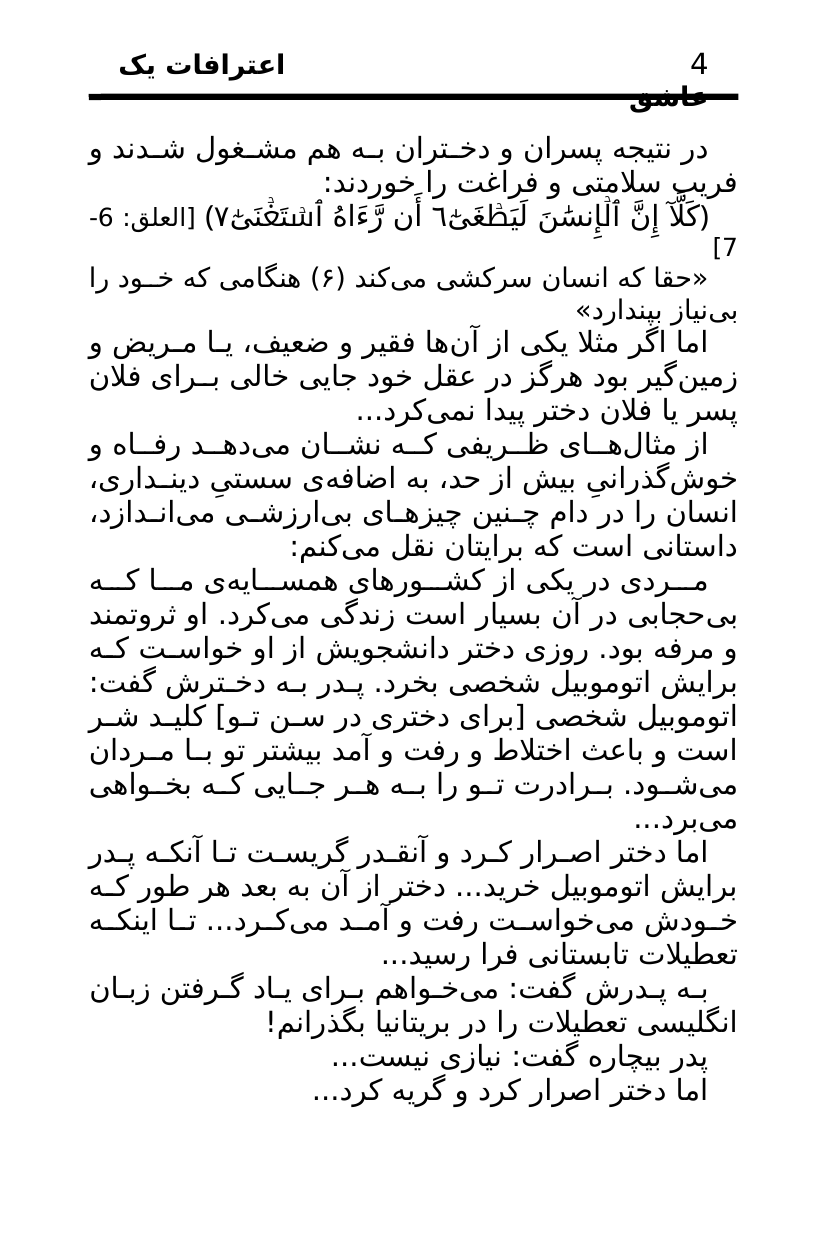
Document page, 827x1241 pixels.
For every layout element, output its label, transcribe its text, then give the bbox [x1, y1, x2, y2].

text اما اگر مثلا یکی از آن‌ها فقیر و ضعیف، یا مریض و زمین‌گیر بود هرگز در عقل خود جایی خالی برای فلان پسر یا فلان دختر پیدا نمی‌کرد... [89, 326, 738, 428]
text در نتیجه پسران و دختران به هم مشغول شدند و فریب سلامتی و فراغت را خوردند: [89, 132, 738, 199]
text ﴿كَلَّآ إِنَّ ٱلۡإِنسَٰنَ لَيَطۡغَىٰٓ٦ أَن رَّءَاهُ ٱسۡتَغۡنَىٰٓ٧﴾ [العلق: 6-7] [89, 199, 738, 263]
text به پدرش گفت: می‌خواهم برای یاد گرفتن زبان انگلیسی تعطیلات را در بریتانیا بگذرانم! [89, 971, 738, 1039]
text مردی در یکی از کشورهای همسایه‌ی ما که بی‌حجابی در آن بسیار است زندگی می‌کرد. او ثروتمند و مرفه بود. روزی دختر دانشجویش از او خواست که برایش اتوموبیل شخصی بخرد. پدر به دخترش گفت: اتوموبیل شخصی [برای دختری در سن تو] کلید شر است و باعث اختلاط و رفت و آمد بیشتر تو با مردان می‌شود. برادرت تو را به هر جایی که بخواهی می‌برد... [89, 563, 738, 835]
text اما دختر اصرار کرد و گریه کرد... [89, 1073, 738, 1107]
text از مثال‌های ظریفی که نشان می‌دهد رفاه و خوش‌گذرانیِ بیش از حد، به اضافه‌ی سستیِ دینداری، انسان را در دام چنین چیزهای بی‌ارزشی می‌اندازد، داستانی است که برایتان نقل می‌کنم: [89, 428, 738, 563]
text «حقا که انسان سرکشی می‌کند (۶) هنگامی که خود را بی‌نیاز بپندارد» [89, 263, 738, 326]
text اما دختر اصرار کرد و آنقدر گریست تا آنکه پدر برایش اتوموبیل خرید... دختر از آن به بعد هر طور که خودش می‌خواست رفت و آمد می‌کرد... تا اینکه تعطیلات تابستانی فرا رسید... [89, 835, 738, 971]
text پدر بیچاره گفت: نیازی نیست... [89, 1039, 738, 1073]
